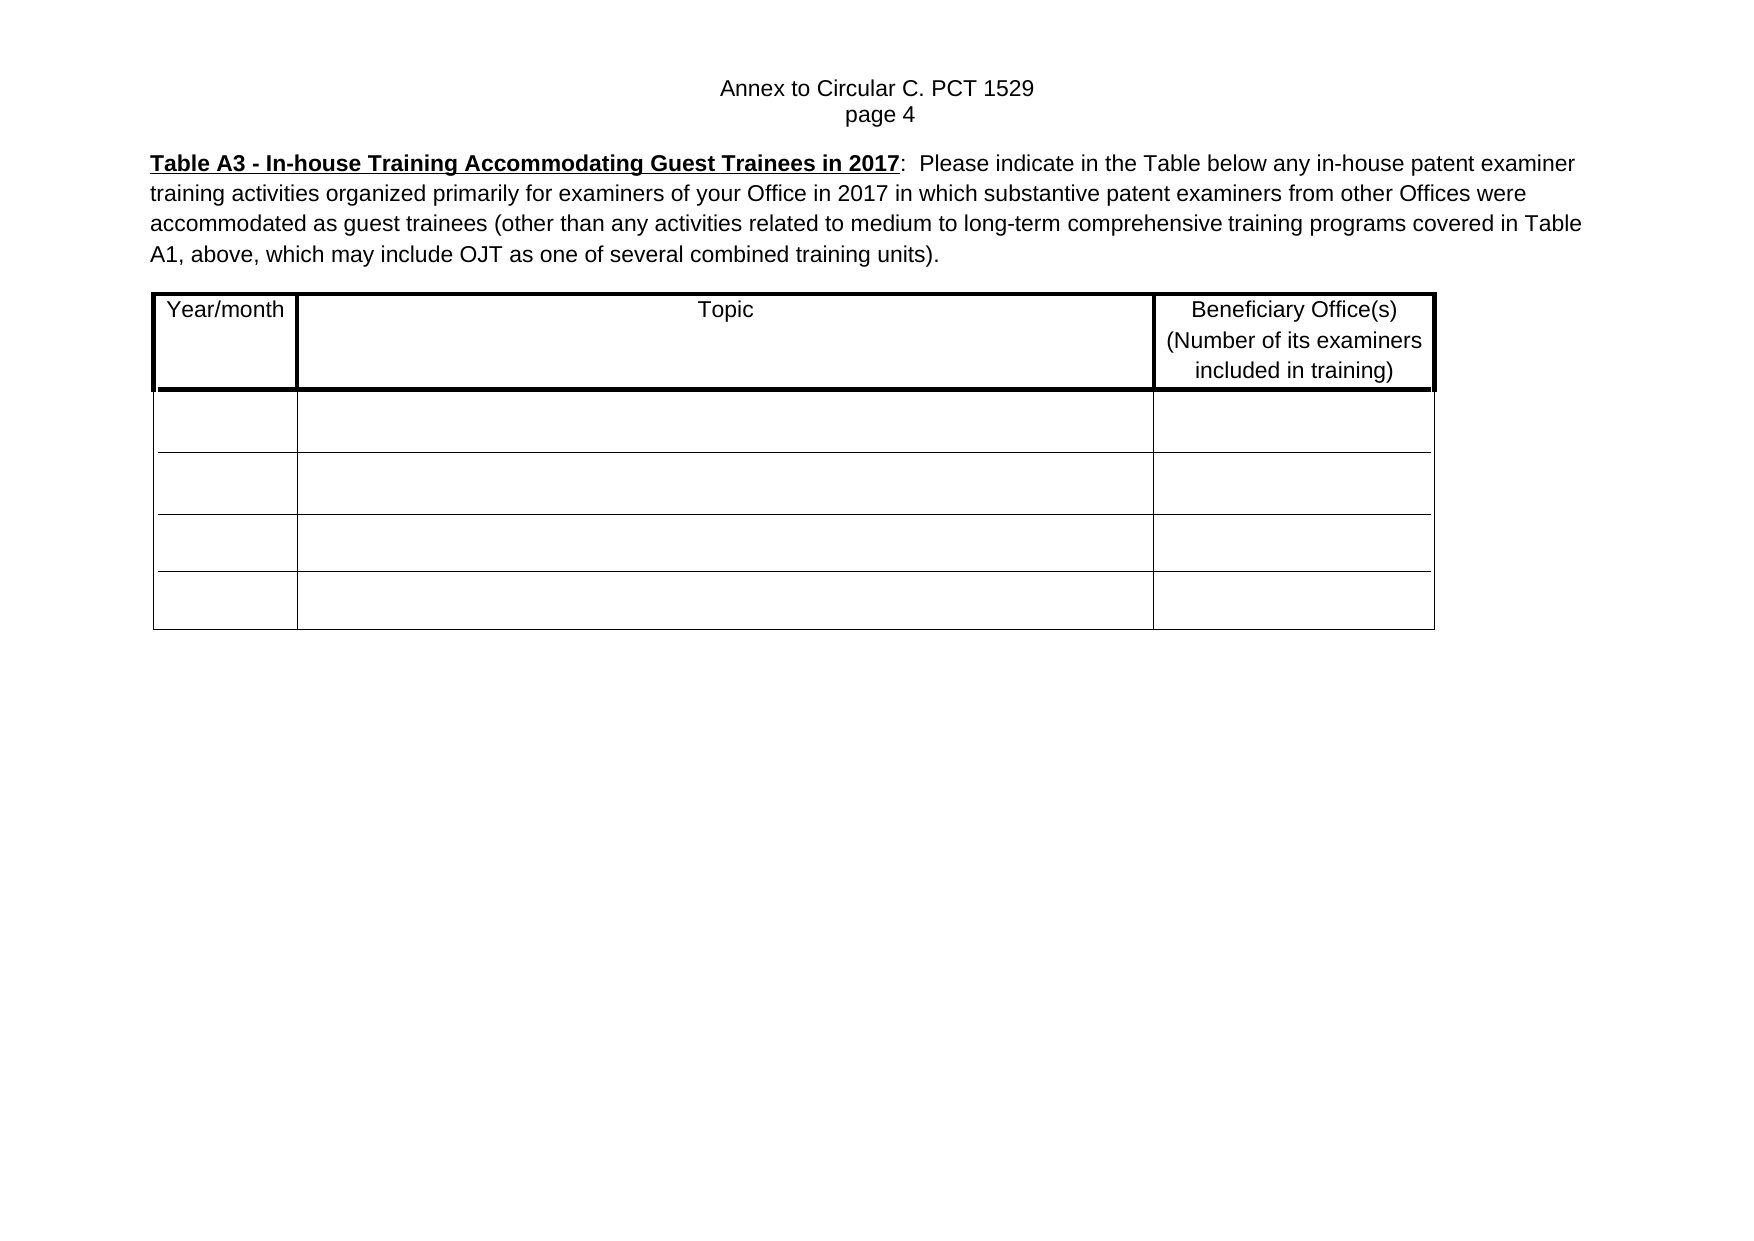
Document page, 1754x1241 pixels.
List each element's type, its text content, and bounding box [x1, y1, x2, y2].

text Table A3 - In-house Training Accommodating Guest Trainees in 2017: Please indicate in the Table below any in-house patent examiner training activities organized primarily for examiners of your Office in 2017 in which substantive patent examiners from other Offices were accommodated as guest trainees (other than any activities related to medium to long-term comprehensive training programs covered in Table A1, above, which may include OJT as one of several combined training units). [150, 150, 1604, 267]
table_cell [298, 453, 1153, 513]
table_cell [1154, 571, 1434, 629]
table_cell [298, 392, 1153, 452]
table_cell [298, 572, 1153, 629]
table_cell [1154, 514, 1434, 571]
table_cell [1154, 452, 1434, 513]
table_header Year/month [156, 296, 295, 387]
table_cell [154, 571, 297, 629]
table_cell [154, 452, 297, 513]
table_cell [154, 387, 297, 452]
table_header Beneficiary Office(s) (Number of its examiners included in training) [1156, 296, 1432, 387]
table_cell [298, 515, 1153, 571]
table_cell [1154, 387, 1434, 452]
table_header Topic [299, 296, 1152, 387]
table_cell [154, 514, 297, 571]
